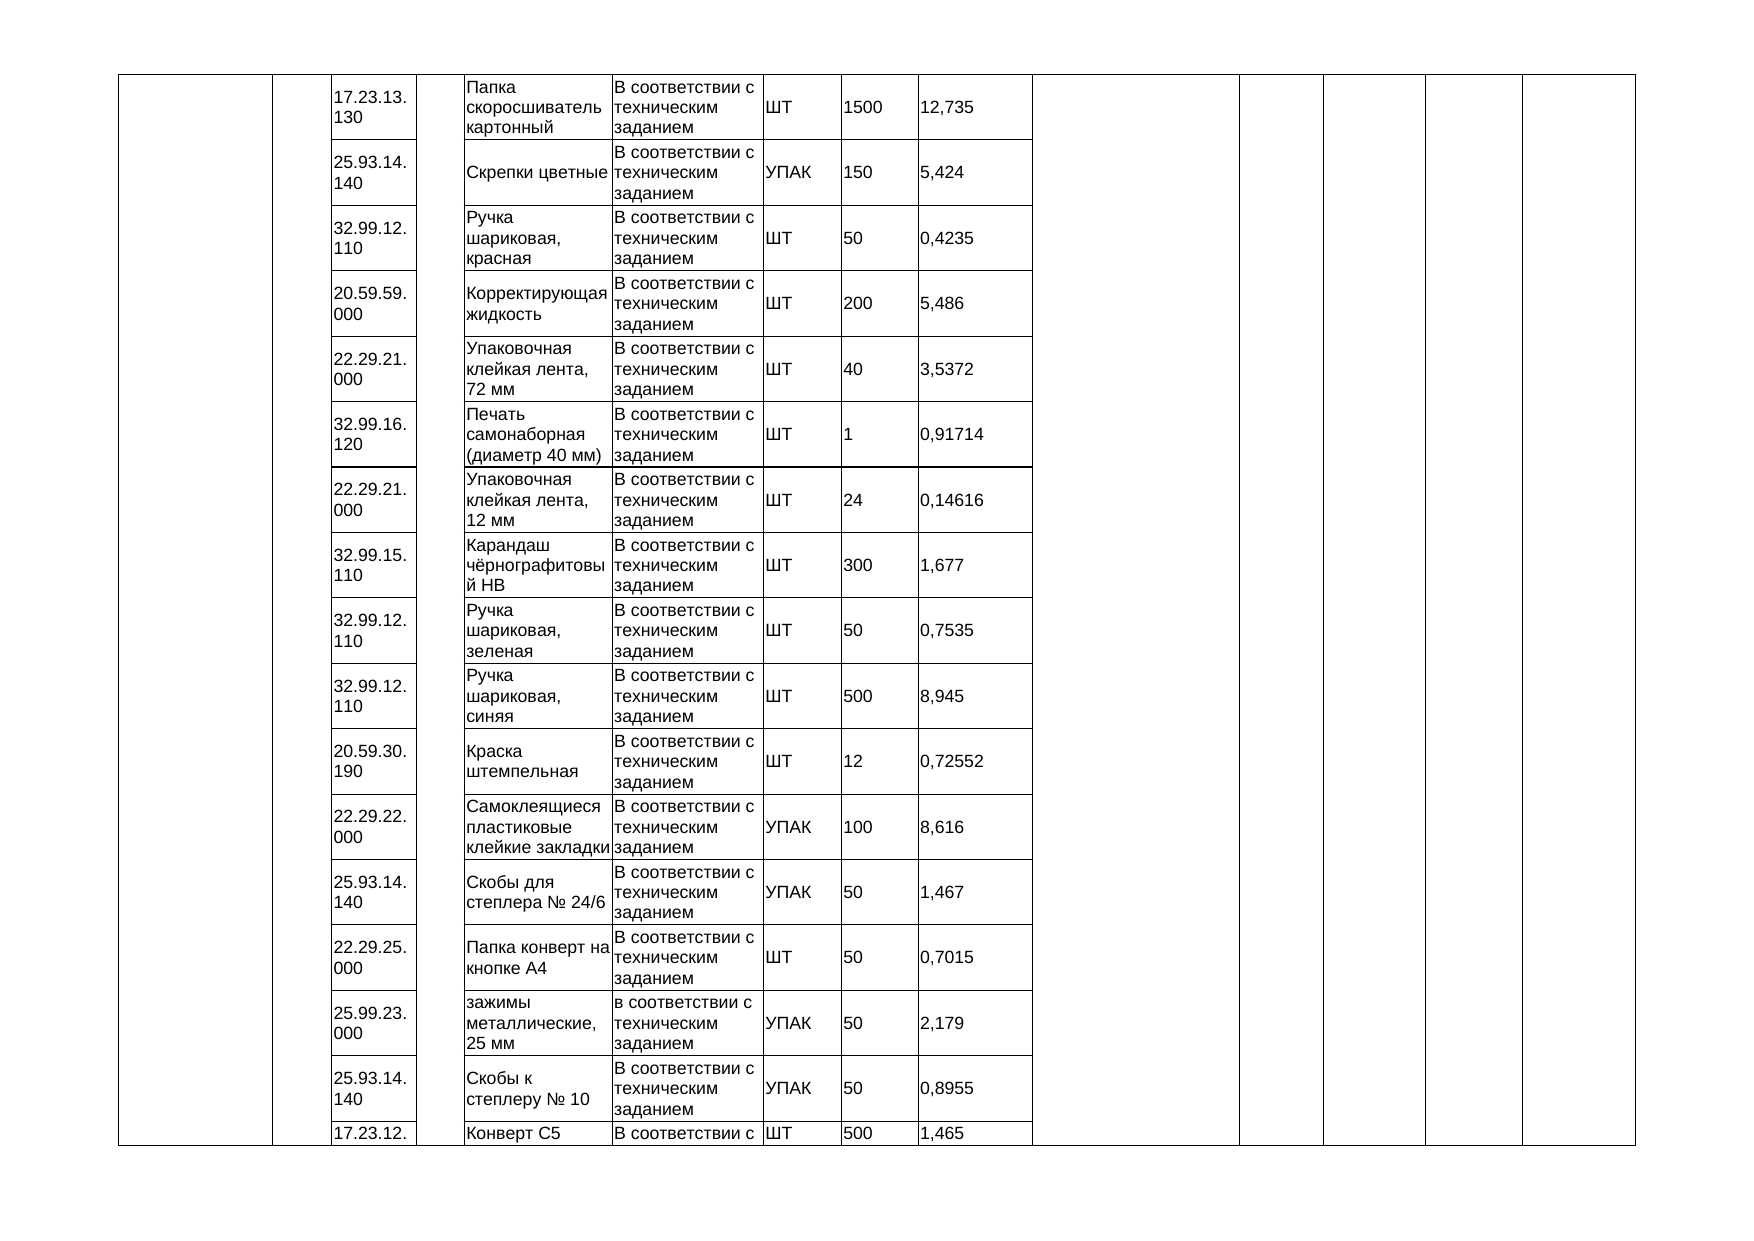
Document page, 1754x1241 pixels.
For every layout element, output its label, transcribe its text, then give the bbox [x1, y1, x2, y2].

table_cell 0,4235 [919, 206, 1032, 270]
table_cell Печать самонаборная (диаметр 40 мм) [465, 402, 612, 466]
table_cell 22.29.21.000 [332, 468, 416, 532]
table_cell ШТ [764, 664, 841, 728]
table_cell В соответствии с техническим заданием [613, 337, 763, 401]
table_cell 8,616 [919, 795, 1032, 859]
table_cell 50 [842, 860, 918, 924]
table_cell 5,424 [919, 140, 1032, 205]
table_cell 32.99.16.120 [332, 402, 416, 466]
table_cell 32.99.15.110 [332, 533, 416, 597]
table_cell ШТ [764, 729, 841, 793]
table_cell Скрепки цветные [465, 140, 612, 205]
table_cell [613, 75, 763, 139]
table_cell ШТ [764, 468, 841, 532]
table_cell Ручка шариковая, красная [465, 206, 612, 270]
table_cell 8,945 [919, 664, 1032, 728]
table_cell 300 [842, 533, 918, 597]
table_cell 500 [842, 664, 918, 728]
table_cell ШТ [764, 598, 841, 663]
table_cell 1500 [842, 75, 918, 139]
table_cell 0,7535 [919, 598, 1032, 663]
table_cell В соответствии с техническим заданием [613, 664, 763, 728]
table_cell В соответствии с техническим заданием [613, 795, 763, 859]
table_cell 12,735 [919, 75, 1032, 139]
table_cell В соответствии с техническим заданием [613, 533, 763, 597]
table_cell 17.23.12.110 [332, 1122, 416, 1145]
table_cell Конверт С5 [465, 1122, 612, 1145]
table_cell 25.93.14.140 [332, 1056, 416, 1121]
table_cell 32.99.12.110 [332, 598, 416, 663]
table_cell в соответствии с техническим заданием [613, 991, 763, 1055]
table_cell 25.99.23.000 [332, 991, 416, 1055]
table_cell В соответствии с техническим заданием [613, 925, 763, 990]
table_cell Ручка шариковая, синяя [465, 664, 612, 728]
table_cell Самоклеящиеся пластиковые клейкие закладки [465, 795, 612, 859]
table_cell УПАК [764, 1056, 841, 1121]
table_cell 1,467 [919, 860, 1032, 924]
table_cell 50 [842, 925, 918, 990]
table_cell 32.99.12.110 [332, 206, 416, 270]
table_cell ШТ [764, 337, 841, 401]
table_cell ШТ [764, 402, 841, 466]
table_cell зажимы металлические, 25 мм [465, 991, 612, 1055]
table_cell 0,72552 [919, 729, 1032, 793]
table_cell 17.23.13.130 [332, 75, 416, 139]
table_cell Скобы для степлера № 24/6 [465, 860, 612, 924]
table_cell 24 [842, 468, 918, 532]
table_cell В соответствии с техническим заданием [613, 860, 763, 924]
table_cell В соответствии с техническим заданием [613, 206, 763, 270]
table_cell Скобы к степлеру № 10 [465, 1056, 612, 1121]
table_cell 0,91714 [919, 402, 1032, 466]
table_cell В соответствии с техническим заданием [613, 729, 763, 793]
table_cell 2,179 [919, 991, 1032, 1055]
table_cell 500 [842, 1122, 918, 1145]
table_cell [613, 1122, 763, 1145]
table_cell ШТ [764, 271, 841, 336]
table_cell Карандаш чёрнографитовый HB [465, 533, 612, 597]
table_cell УПАК [764, 140, 841, 205]
table_cell 1,465 [919, 1122, 1032, 1145]
table_cell 50 [842, 1056, 918, 1121]
table_cell УПАК [764, 795, 841, 859]
table_cell ШТ [764, 206, 841, 270]
table_cell 50 [842, 598, 918, 663]
table_cell Папка скоросшиватель картонный [465, 75, 612, 139]
table_cell 50 [842, 206, 918, 270]
table_cell 20.59.30.190 [332, 729, 416, 793]
table_cell Корректирующая жидкость [465, 271, 612, 336]
table_cell 22.29.25.000 [332, 925, 416, 990]
table_cell 25.93.14.140 [332, 140, 416, 205]
table_cell 50 [842, 991, 918, 1055]
table_cell 200 [842, 271, 918, 336]
table_cell ШТ [764, 75, 841, 139]
table_cell 12 [842, 729, 918, 793]
table_cell ШТ [764, 1122, 841, 1145]
table_cell 22.29.22.000 [332, 795, 416, 859]
table_cell 20.59.59.000 [332, 271, 416, 336]
table_cell Упаковочная клейкая лента, 12 мм [465, 468, 612, 532]
table_cell В соответствии с техническим заданием [613, 598, 763, 663]
table_cell 22.29.21.000 [332, 337, 416, 401]
table_cell 0,7015 [919, 925, 1032, 990]
table_cell 1,677 [919, 533, 1032, 597]
table_cell Упаковочная клейкая лента, 72 мм [465, 337, 612, 401]
table_cell 0,8955 [919, 1056, 1032, 1121]
table_cell УПАК [764, 991, 841, 1055]
table_cell 5,486 [919, 271, 1032, 336]
table_cell 0,14616 [919, 468, 1032, 532]
table_cell 40 [842, 337, 918, 401]
table_cell 1 [842, 402, 918, 466]
table_cell В соответствии с техническим заданием [613, 1056, 763, 1121]
table_cell 150 [842, 140, 918, 205]
table_cell Краска штемпельная [465, 729, 612, 793]
table_cell Ручка шариковая, зеленая [465, 598, 612, 663]
table_cell 25.93.14.140 [332, 860, 416, 924]
table_cell В соответствии с техническим заданием [613, 271, 763, 336]
table_cell Папка конверт на кнопке А4 [465, 925, 612, 990]
table_cell УПАК [764, 860, 841, 924]
table_cell 100 [842, 795, 918, 859]
table_cell В соответствии с техническим заданием [613, 468, 763, 532]
table_cell В соответствии с техническим заданием [613, 140, 763, 205]
table_cell ШТ [764, 533, 841, 597]
table_cell 3,5372 [919, 337, 1032, 401]
table_cell 32.99.12.110 [332, 664, 416, 728]
table_cell В соответствии с техническим заданием [613, 402, 763, 466]
table_cell ШТ [764, 925, 841, 990]
